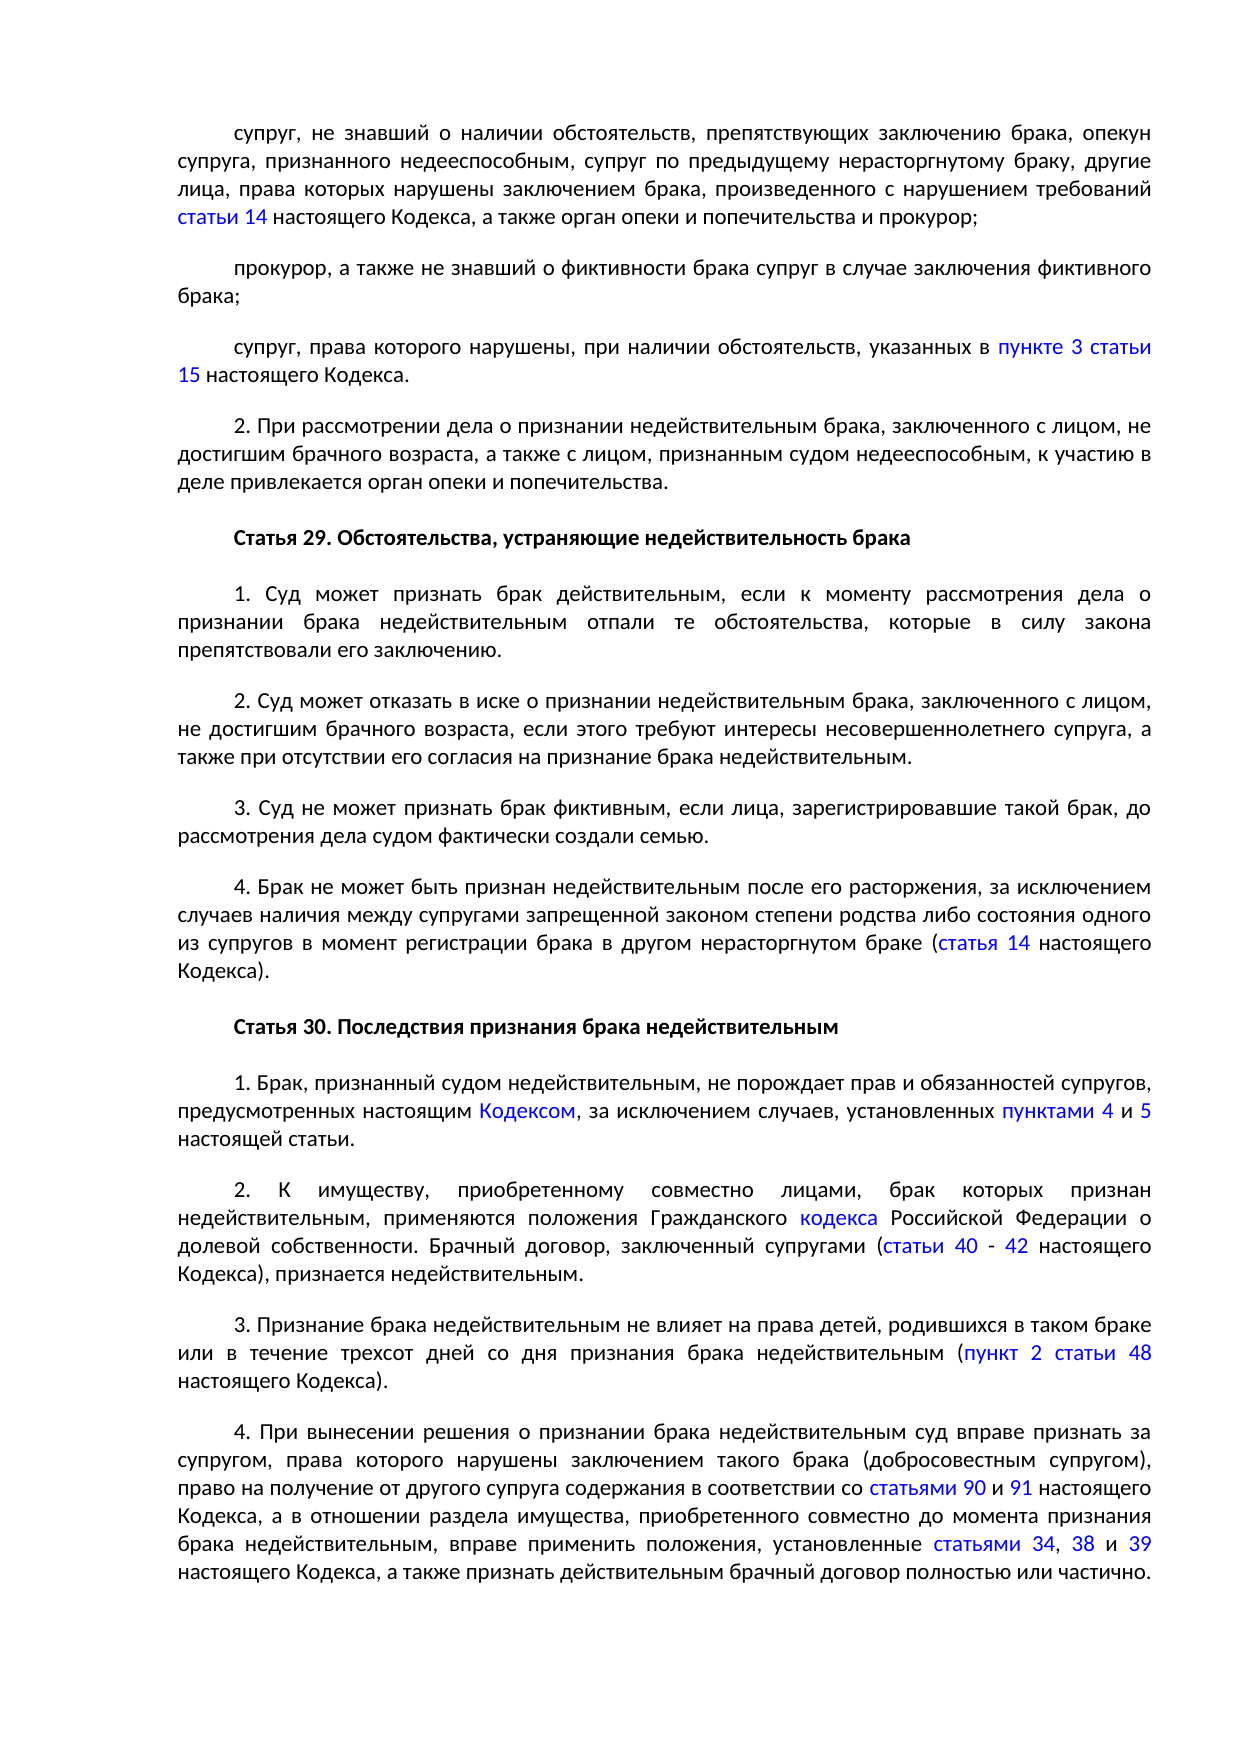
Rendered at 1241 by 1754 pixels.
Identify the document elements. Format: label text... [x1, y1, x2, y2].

text 3. Суд не может признать брак фиктивным, если лица, зарегистрировавшие такой брак, до рассмотрения дела судом фактически создали семью. [177, 793, 1152, 849]
title Статья 30. Последствия признания брака недействительным [177, 1012, 1152, 1040]
text 3. Признание брака недействительным не влияет на права детей, родившихся в таком браке или в течение трехсот дней со дня признания брака недействительным (пункт 2 статьи 48 настоящего Кодекса). [177, 1310, 1152, 1394]
text 2. К имуществу, приобретенному совместно лицами, брак которых признан недействительным, применяются положения Гражданского кодекса Российской Федерации о долевой собственности. Брачный договор, заключенный супругами (статьи 40 - 42 настоящего Кодекса), признается недействительным. [177, 1175, 1152, 1287]
text 4. При вынесении решения о признании брака недействительным суд вправе признать за супругом, права которого нарушены заключением такого брака (добросовестным супругом), право на получение от другого супруга содержания в соответствии со статьями 90 и 91 настоящего Кодекса, а в отношении раздела имущества, приобретенного совместно до момента признания брака недействительным, вправе применить положения, установленные статьями 34, 38 и 39 настоящего Кодекса, а также признать действительным брачный договор полностью или частично. [177, 1417, 1152, 1585]
text 2. Суд может отказать в иске о признании недействительным брака, заключенного с лицом, не достигшим брачного возраста, если этого требуют интересы несовершеннолетнего супруга, а также при отсутствии его согласия на признание брака недействительным. [177, 686, 1152, 770]
text 1. Брак, признанный судом недействительным, не порождает прав и обязанностей супругов, предусмотренных настоящим Кодексом, за исключением случаев, установленных пунктами 4 и 5 настоящей статьи. [177, 1068, 1152, 1152]
text 1. Суд может признать брак действительным, если к моменту рассмотрения дела о признании брака недействительным отпали те обстоятельства, которые в силу закона препятствовали его заключению. [177, 579, 1152, 663]
title Статья 29. Обстоятельства, устраняющие недействительность брака [177, 523, 1152, 551]
text 2. При рассмотрении дела о признании недействительным брака, заключенного с лицом, не достигшим брачного возраста, а также с лицом, признанным судом недееспособным, к участию в деле привлекается орган опеки и попечительства. [177, 411, 1152, 495]
text прокурор, а также не знавший о фиктивности брака супруг в случае заключения фиктивного брака; [177, 253, 1152, 309]
text супруг, не знавший о наличии обстоятельств, препятствующих заключению брака, опекун супруга, признанного недееспособным, супруг по предыдущему нерасторгнутому браку, другие лица, права которых нарушены заключением брака, произведенного с нарушением требований статьи 14 настоящего Кодекса, а также орган опеки и попечительства и прокурор; [177, 118, 1152, 230]
text супруг, права которого нарушены, при наличии обстоятельств, указанных в пункте 3 статьи 15 настоящего Кодекса. [177, 332, 1152, 388]
text 4. Брак не может быть признан недействительным после его расторжения, за исключением случаев наличия между супругами запрещенной законом степени родства либо состояния одного из супругов в момент регистрации брака в другом нерасторгнутом браке (статья 14 настоящего Кодекса). [177, 872, 1152, 984]
